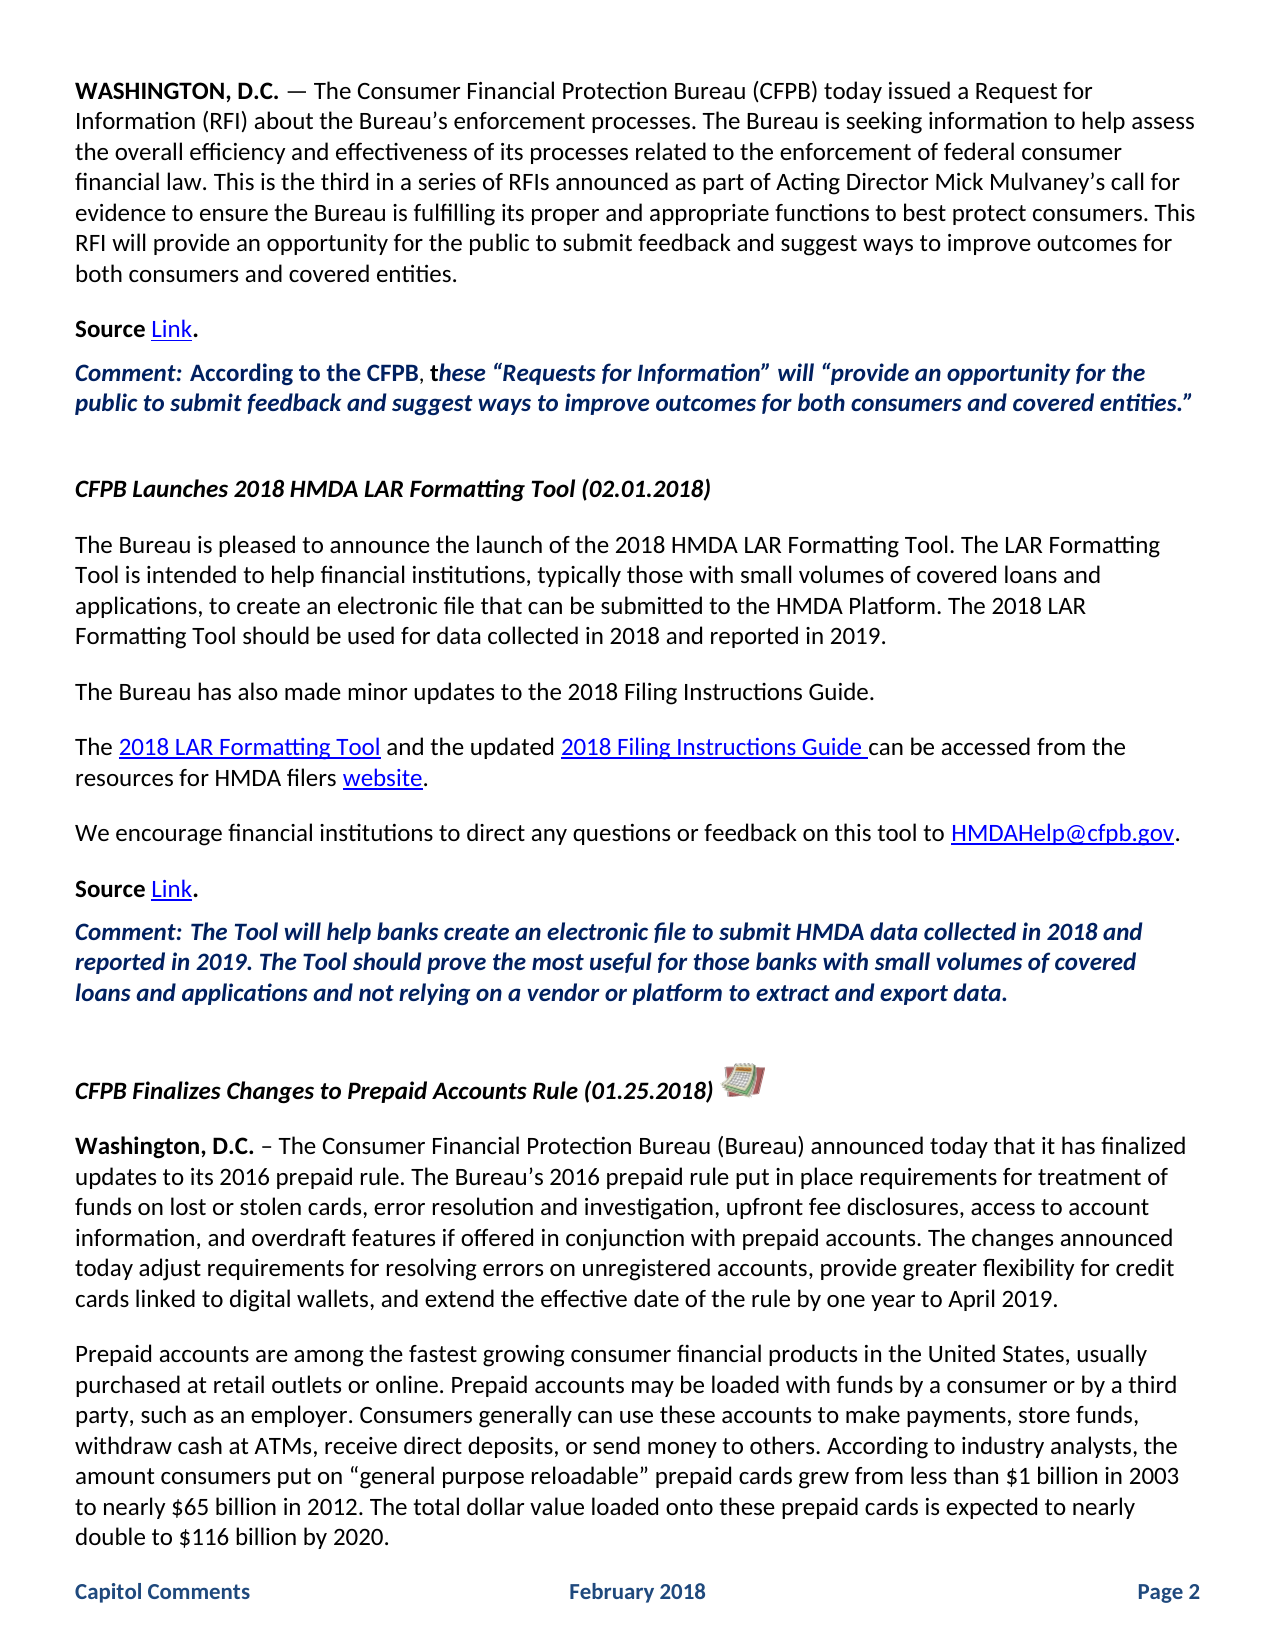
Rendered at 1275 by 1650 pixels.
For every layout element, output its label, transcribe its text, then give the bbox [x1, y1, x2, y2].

text WASHINGTON, D.C. — The Consumer Financial Protection Bureau (CFPB) today issued a Request for Information (RFI) about the Bureau’s enforcement processes. The Bureau is seeking information to help assess the overall efficiency and effectiveness of its processes related to the enforcement of federal consumer financial law. This is the third in a series of RFIs announced as part of Acting Director Mick Mulvaney’s call for evidence to ensure the Bureau is fulfilling its proper and appropriate functions to best protect consumers. This RFI will provide an opportunity for the public to submit feedback and suggest ways to improve outcomes for both consumers and covered entities. [75, 75, 1200, 289]
text CFPB Launches 2018 HMDA LAR Formatting Tool (02.01.2018) [75, 473, 1200, 504]
text Comment: The Tool will help banks create an electronic file to submit HMDA data collected in 2018 and reported in 2019. The Tool should prove the most useful for those banks with small volumes of covered loans and applications and not relying on a vendor or platform to extract and export data. [75, 916, 1200, 1007]
text Washington, D.C. – The Consumer Financial Protection Bureau (Bureau) announced today that it has finalized updates to its 2016 prepaid rule. The Bureau’s 2016 prepaid rule put in place requirements for treatment of funds on lost or stolen cards, error resolution and investigation, upfront fee disclosures, access to account information, and overdraft features if offered in conjunction with prepaid accounts. The changes announced today adjust requirements for resolving errors on unregistered accounts, provide greater flexibility for credit cards linked to digital wallets, and extend the effective date of the rule by one year to April 2019. [75, 1130, 1200, 1313]
text Comment: According to the CFPB, these “Requests for Information” will “provide an opportunity for the public to submit feedback and suggest ways to improve outcomes for both consumers and covered entities.” [75, 357, 1200, 418]
text Source Link. [75, 314, 1200, 344]
text The Bureau is pleased to announce the launch of the 2018 HMDA LAR Formatting Tool. The LAR Formatting Tool is intended to help financial institutions, typically those with small volumes of covered loans and applications, to create an electronic file that can be submitted to the HMDA Platform. The 2018 LAR Formatting Tool should be used for data collected in 2018 and reported in 2019. [75, 529, 1200, 651]
text Prepaid accounts are among the fastest growing consumer financial products in the United States, usually purchased at retail outlets or online. Prepaid accounts may be loaded with funds by a consumer or by a third party, such as an employer. Consumers generally can use these accounts to make payments, store funds, withdraw cash at ATMs, receive direct deposits, or send money to others. According to industry analysts, the amount consumers put on “general purpose reloadable” prepaid cards grew from less than $1 billion in 2003 to nearly $65 billion in 2012. The total dollar value loaded onto these prepaid cards is expected to nearly double to $116 billion by 2020. [75, 1338, 1200, 1552]
text Source Link. [75, 873, 1200, 903]
text We encourage financial institutions to direct any questions or feedback on this tool to HMDAHelp@cfpb.gov. [75, 817, 1200, 848]
text The Bureau has also made minor updates to the 2018 Filing Instructions Guide. [75, 676, 1200, 706]
picture [720, 1063, 766, 1099]
text The 2018 LAR Formatting Tool and the updated 2018 Filing Instructions Guide can be accessed from the resources for HMDA filers website. [75, 731, 1200, 792]
text CFPB Finalizes Changes to Prepaid Accounts Rule (01.25.2018) [75, 1063, 1200, 1105]
